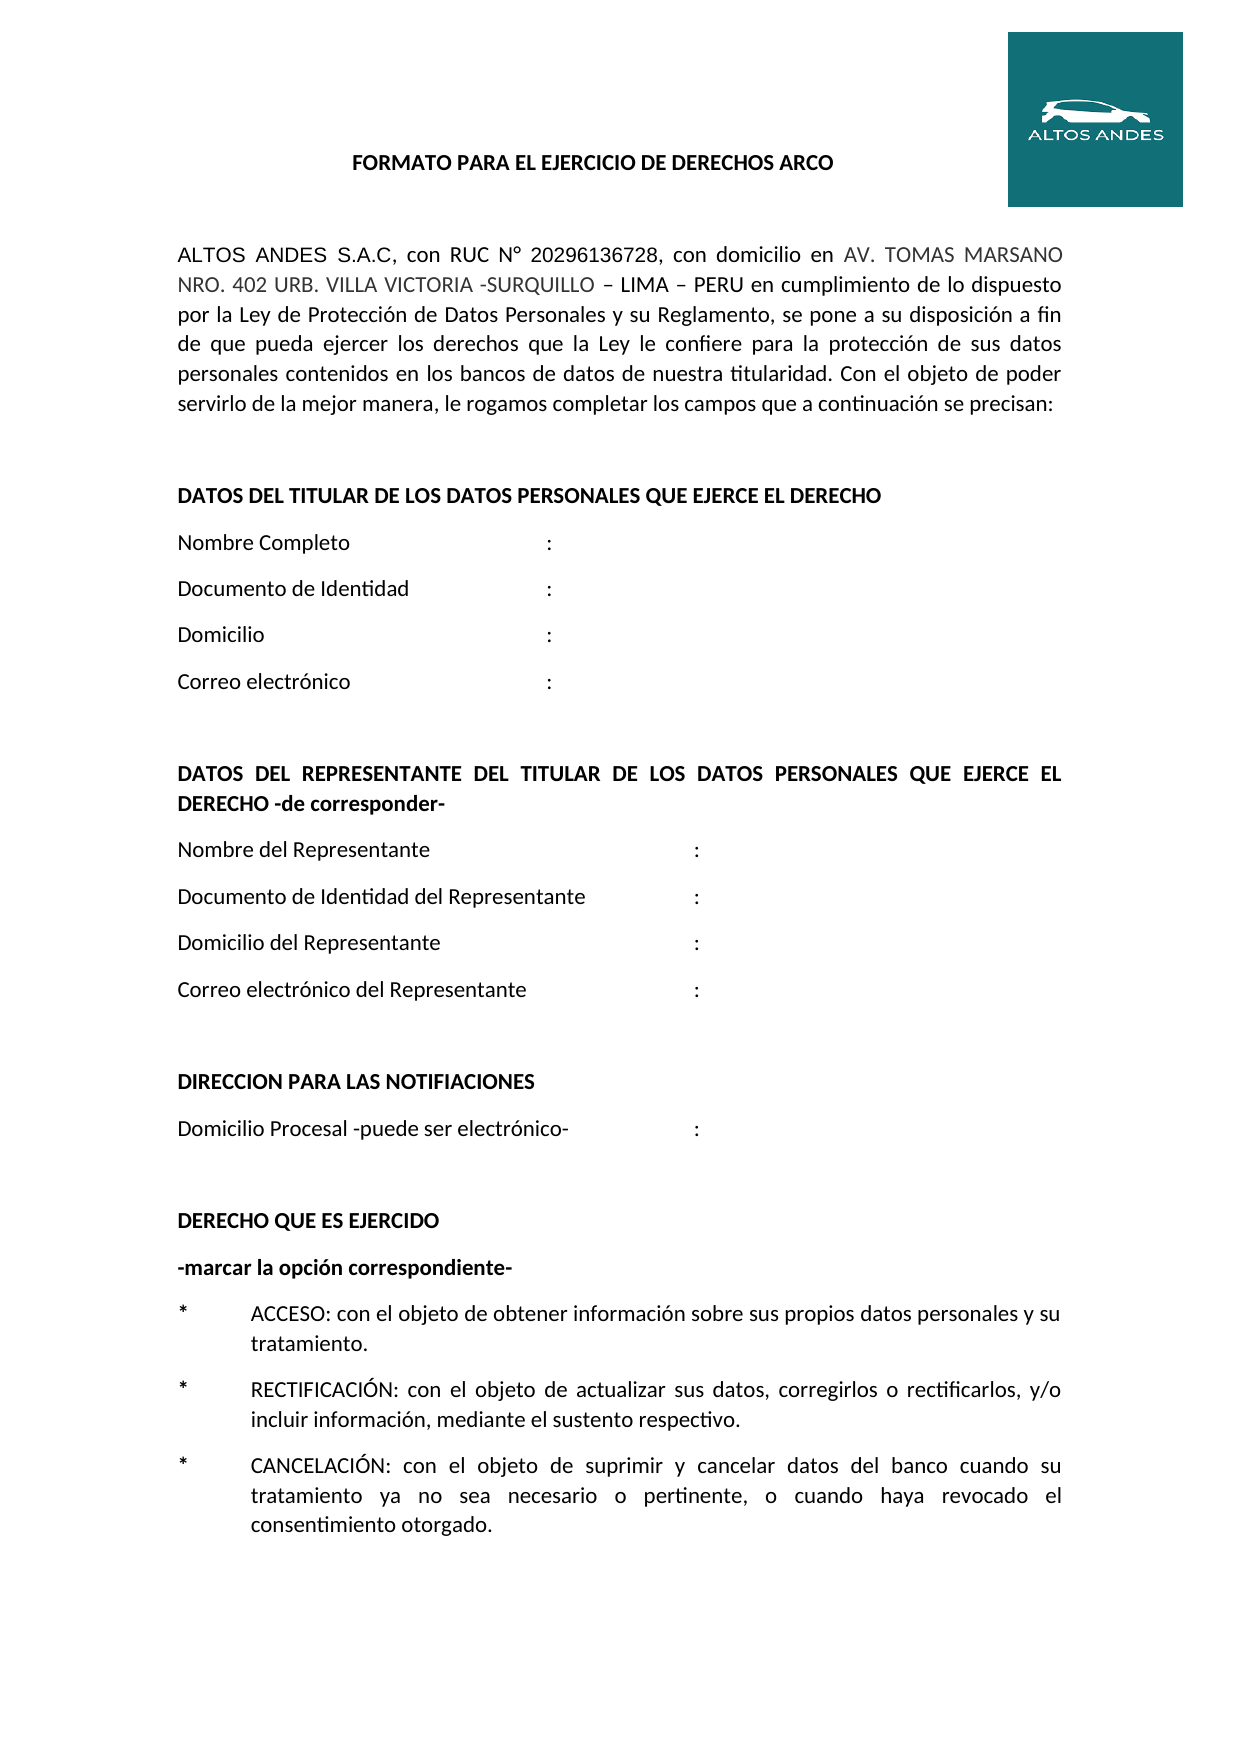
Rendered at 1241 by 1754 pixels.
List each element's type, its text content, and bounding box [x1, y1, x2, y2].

text Domicilio del Representante : [177, 928, 1063, 956]
text * RECTIFICACIÓN: con el objeto de actualizar sus datos, corregirlos o rectificarlos, y/o incluir información, mediante el sustento respectivo. [177, 1375, 1063, 1433]
picture [1008, 32, 1183, 207]
text * ACCESO: con el objeto de obtener información sobre sus propios datos personales y su tratamiento. [177, 1299, 1063, 1357]
text DATOS DEL REPRESENTANTE DEL TITULAR DE LOS DATOS PERSONALES QUE EJERCE EL DERECHO -de corresponder- [177, 759, 1063, 817]
text DIRECCION PARA LAS NOTIFIACIONES [177, 1067, 1063, 1095]
text DATOS DEL TITULAR DE LOS DATOS PERSONALES QUE EJERCE EL DERECHO [177, 481, 1063, 509]
text DERECHO QUE ES EJERCIDO [177, 1206, 1063, 1234]
text Nombre del Representante : [177, 836, 1063, 864]
text Correo electrónico : [177, 667, 1063, 695]
text Correo electrónico del Representante : [177, 975, 1063, 1003]
text FORMATO PARA EL EJERCICIO DE DERECHOS ARCO [177, 148, 1063, 176]
text ALTOS ANDES S.A.C, con RUC N° 20296136728, con domicilio en AV. TOMAS MARSANO NRO. 402 URB. VILLA VICTORIA -SURQUILLO – LIMA – PERU en cumplimiento de lo dispuesto por la Ley de Protección de Datos Personales y su Reglamento, se pone a su disposición a fin de que pueda ejercer los derechos que la Ley le confiere para la protección de sus datos personales contenidos en los bancos de datos de nuestra titularidad. Con el objeto de poder servirlo de la mejor manera, le rogamos completar los campos que a continuación se precisan: [177, 240, 1063, 417]
text Domicilio Procesal -puede ser electrónico- : [177, 1114, 1063, 1142]
text Documento de Identidad del Representante : [177, 882, 1063, 910]
text Nombre Completo : [177, 528, 1063, 556]
text -marcar la opción correspondiente- [177, 1253, 1063, 1281]
text * CANCELACIÓN: con el objeto de suprimir y cancelar datos del banco cuando su tratamiento ya no sea necesario o pertinente, o cuando haya revocado el consentimiento otorgado. [177, 1451, 1063, 1539]
text Domicilio : [177, 621, 1063, 648]
text Documento de Identidad : [177, 574, 1063, 602]
